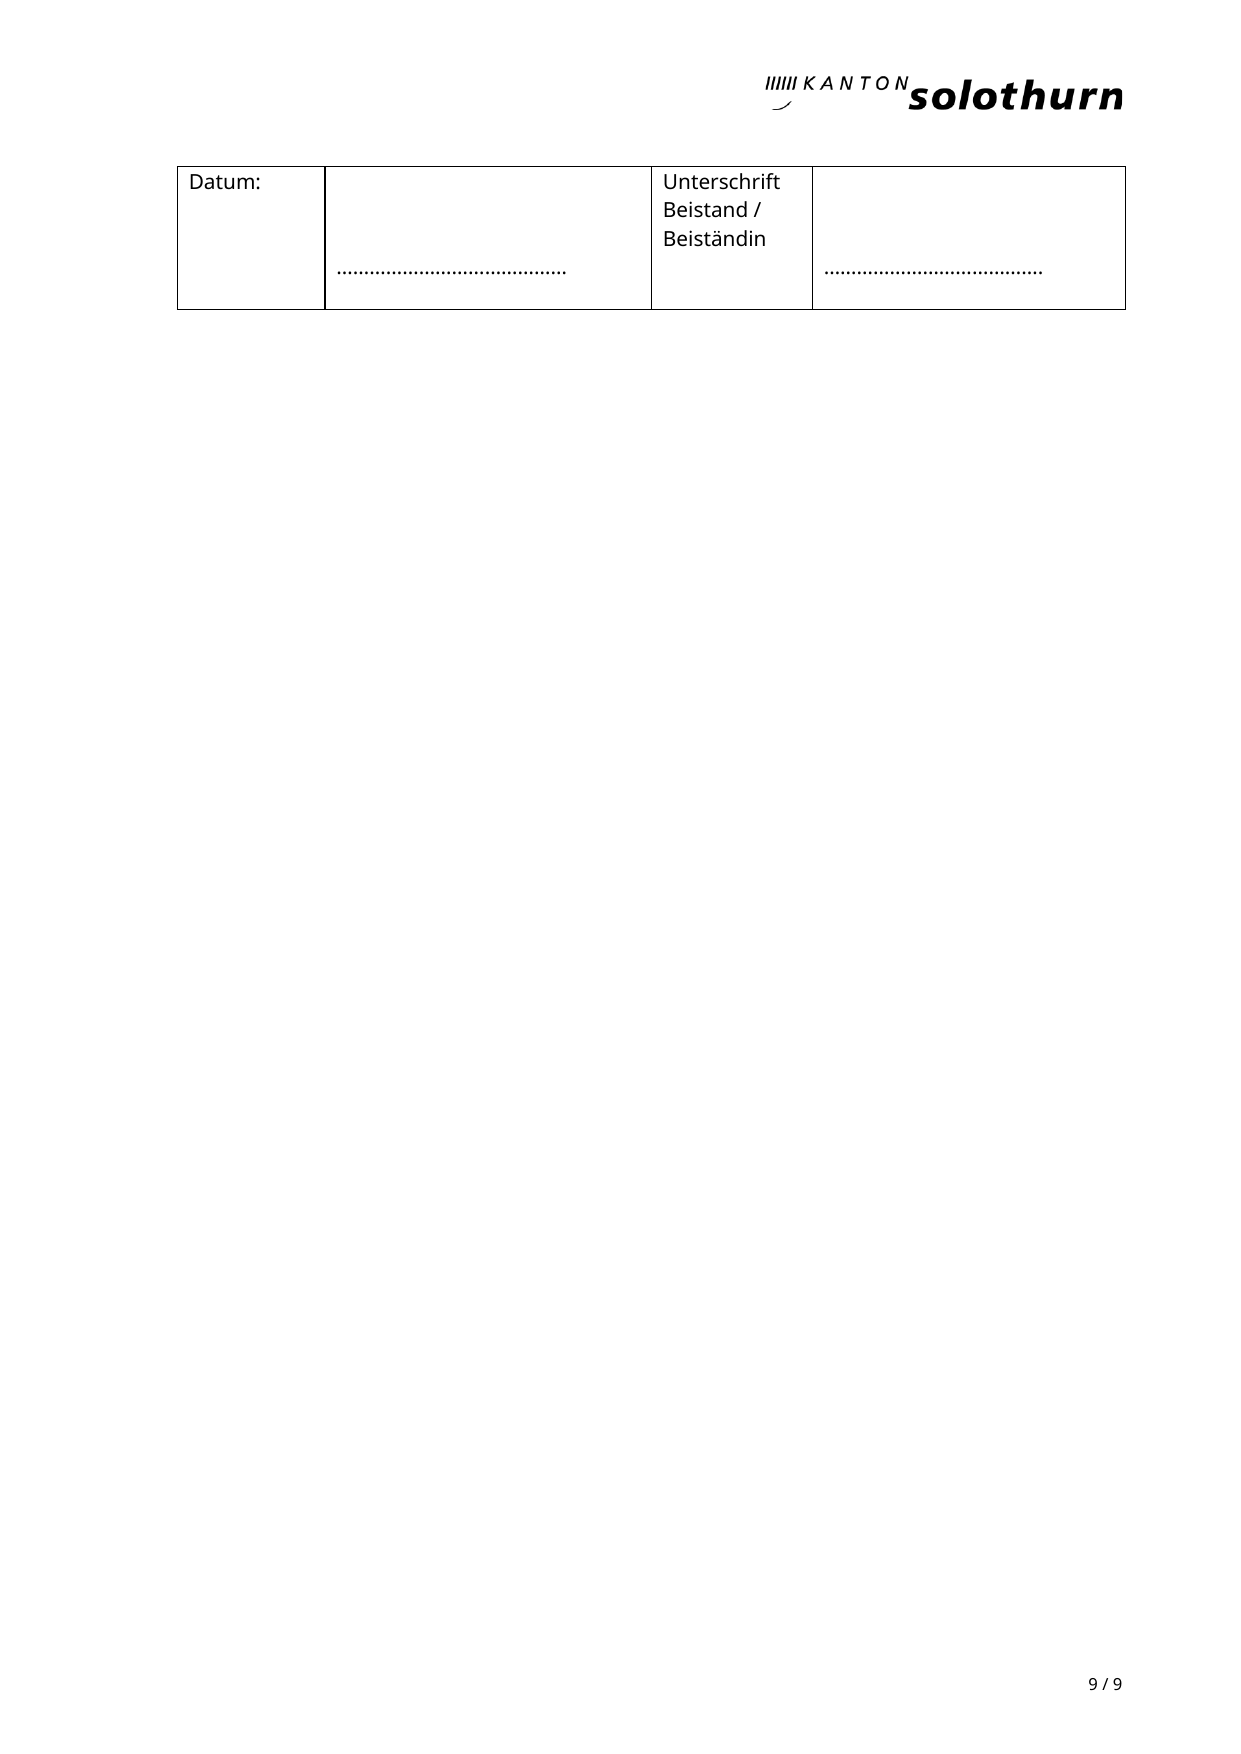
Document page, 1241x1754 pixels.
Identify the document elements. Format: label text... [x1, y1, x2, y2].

table_header …………………………………. [813, 167, 1125, 309]
table_header Datum: [178, 167, 324, 309]
table_header …………………………………… [326, 167, 651, 309]
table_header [652, 167, 812, 309]
picture [765, 76, 1123, 110]
